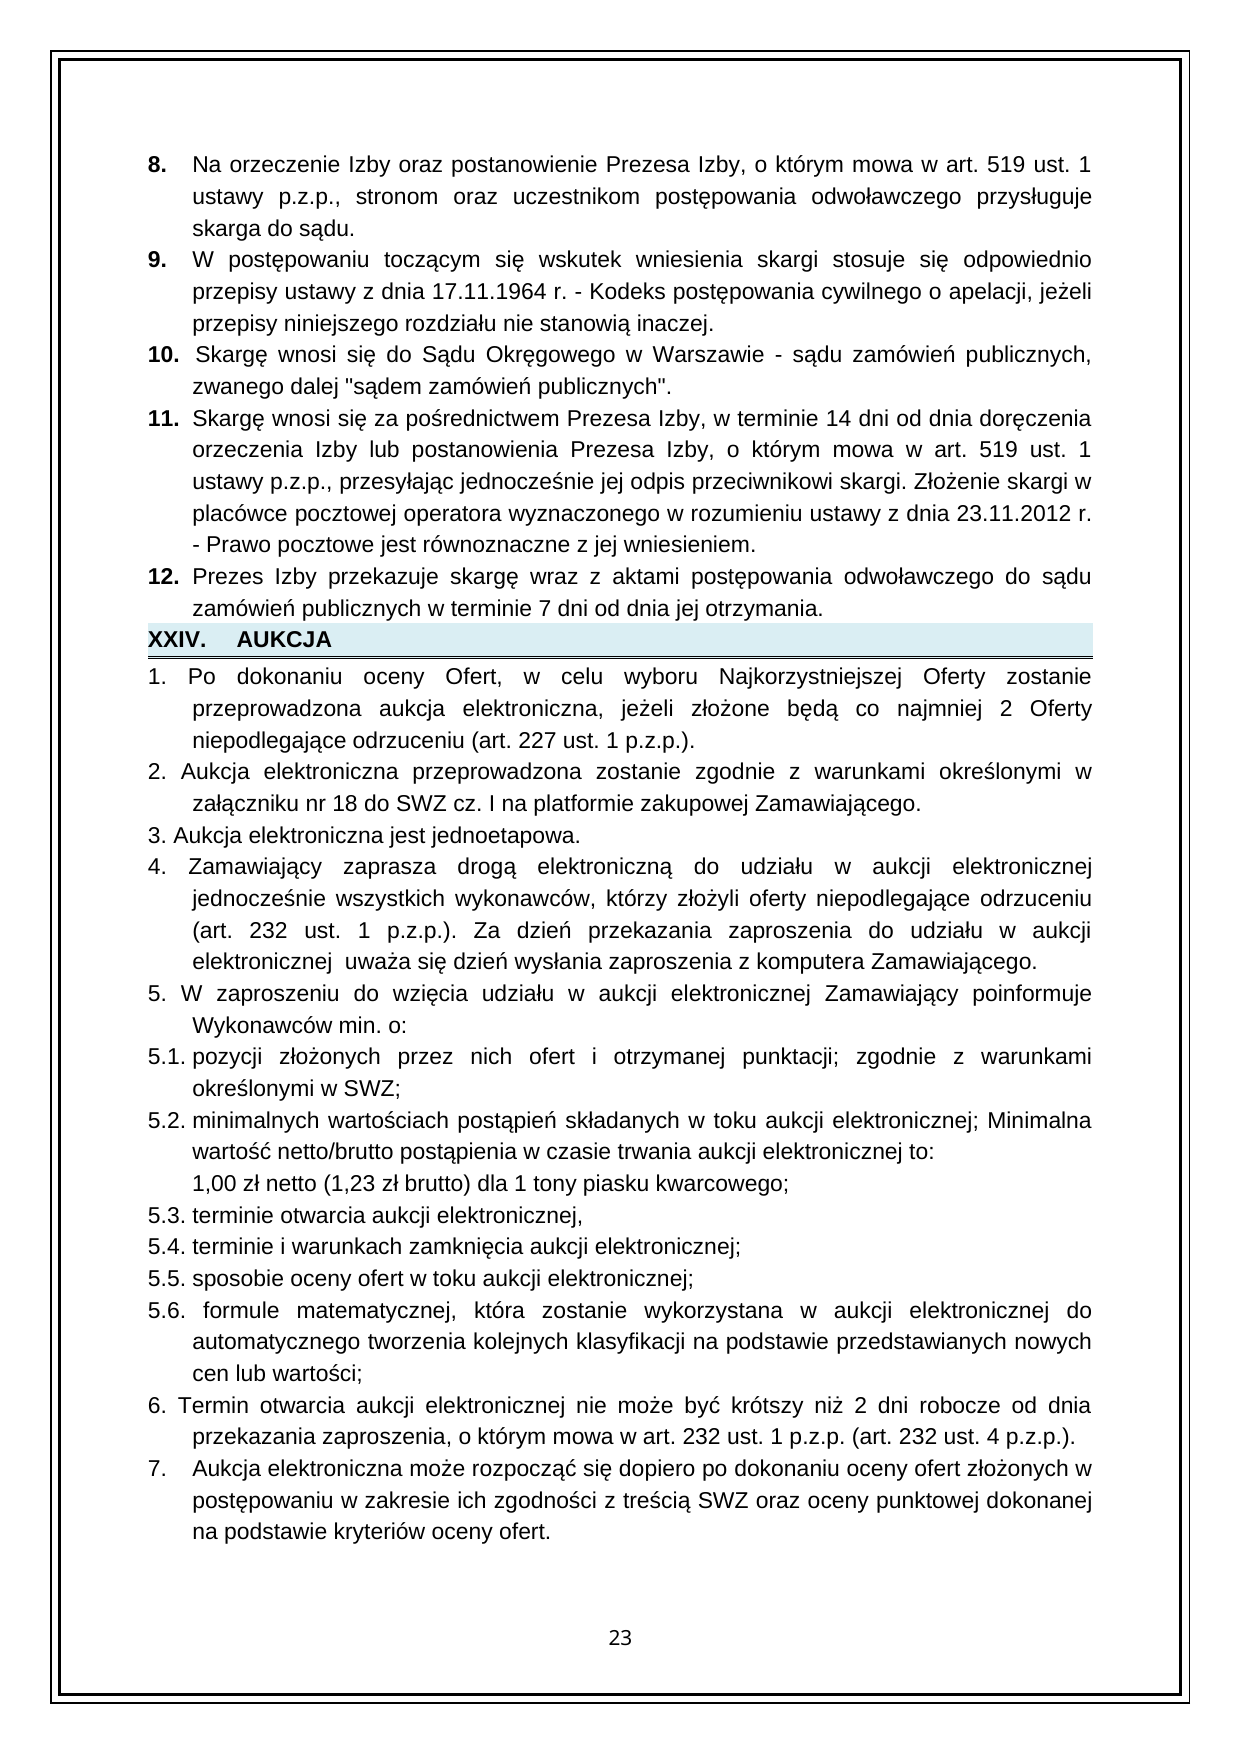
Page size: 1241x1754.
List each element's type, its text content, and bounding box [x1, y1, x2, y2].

text 5. W zaproszeniu do wzięcia udziału w aukcji elektronicznej Zamawiający poinformuje Wykonawców min. o: [148, 976, 1093, 1039]
text 5.1. pozycji złożonych przez nich ofert i otrzymanej punktacji; zgodnie z warunkami określonymi w SWZ; [148, 1039, 1093, 1103]
text 5.5. sposobie oceny ofert w toku aukcji elektronicznej; [148, 1261, 1093, 1293]
text 11. Skargę wnosi się za pośrednictwem Prezesa Izby, w terminie 14 dni od dnia doręczenia orzeczenia Izby lub postanowienia Prezesa Izby, o którym mowa w art. 519 ust. 1 ustawy p.z.p., przesyłając jednocześnie jej odpis przeciwnikowi skargi. Złożenie skargi w placówce pocztowej operatora wyznaczonego w rozumieniu ustawy z dnia 23.11.2012 r. - Prawo pocztowe jest równoznaczne z jej wniesieniem. [148, 401, 1093, 559]
text 1,00 zł netto (1,23 zł brutto) dla 1 tony piasku kwarcowego; [192, 1166, 1093, 1198]
text 2. Aukcja elektroniczna przeprowadzona zostanie zgodnie z warunkami określonymi w załączniku nr 18 do SWZ cz. I na platformie zakupowej Zamawiającego. [148, 754, 1093, 818]
text 6. Termin otwarcia aukcji elektronicznej nie może być krótszy niż 2 dni robocze od dnia przekazania zaproszenia, o którym mowa w art. 232 ust. 1 p.z.p. (art. 232 ust. 4 p.z.p.). [148, 1388, 1093, 1451]
text 5.2. minimalnych wartościach postąpień składanych w toku aukcji elektronicznej; Minimalna wartość netto/brutto postąpienia w czasie trwania aukcji elektronicznej to: [148, 1103, 1093, 1166]
text 7. Aukcja elektroniczna może rozpocząć się dopiero po dokonaniu oceny ofert złożonych w postępowaniu w zakresie ich zgodności z treścią SWZ oraz oceny punktowej dokonanej na podstawie kryteriów oceny ofert. [148, 1451, 1093, 1546]
text 4. Zamawiający zaprasza drogą elektroniczną do udziału w aukcji elektronicznej jednocześnie wszystkich wykonawców, którzy złożyli oferty niepodlegające odrzuceniu (art. 232 ust. 1 p.z.p.). Za dzień przekazania zaproszenia do udziału w aukcji elektronicznej uważa się dzień wysłania zaproszenia z komputera Zamawiającego. [148, 849, 1093, 976]
text 5.4. terminie i warunkach zamknięcia aukcji elektronicznej; [148, 1229, 1093, 1261]
text 1. Po dokonaniu oceny Ofert, w celu wyboru Najkorzystniejszej Oferty zostanie przeprowadzona aukcja elektroniczna, jeżeli złożone będą co najmniej 2 Oferty niepodlegające odrzuceniu (art. 227 ust. 1 p.z.p.). [148, 659, 1093, 754]
text 12. Prezes Izby przekazuje skargę wraz z aktami postępowania odwoławczego do sądu zamówień publicznych w terminie 7 dni od dnia jej otrzymania. [148, 559, 1093, 623]
text 8. Na orzeczenie Izby oraz postanowienie Prezesa Izby, o którym mowa w art. 519 ust. 1 ustawy p.z.p., stronom oraz uczestnikom postępowania odwoławczego przysługuje skarga do sądu. [148, 148, 1093, 243]
text 5.3. terminie otwarcia aukcji elektronicznej, [148, 1198, 1093, 1229]
text 5.6. formule matematycznej, która zostanie wykorzystana w aukcji elektronicznej do automatycznego tworzenia kolejnych klasyfikacji na podstawie przedstawianych nowych cen lub wartości; [148, 1293, 1093, 1388]
text 9. W postępowaniu toczącym się wskutek wniesienia skargi stosuje się odpowiednio przepisy ustawy z dnia 17.11.1964 r. - Kodeks postępowania cywilnego o apelacji, jeżeli przepisy niniejszego rozdziału nie stanowią inaczej. [148, 243, 1093, 338]
text XXIV. AUKCJA [148, 623, 1093, 656]
text 10. Skargę wnosi się do Sądu Okręgowego w Warszawie - sądu zamówień publicznych, zwanego dalej "sądem zamówień publicznych". [148, 338, 1093, 401]
text 3. Aukcja elektroniczna jest jednoetapowa. [148, 818, 1093, 849]
